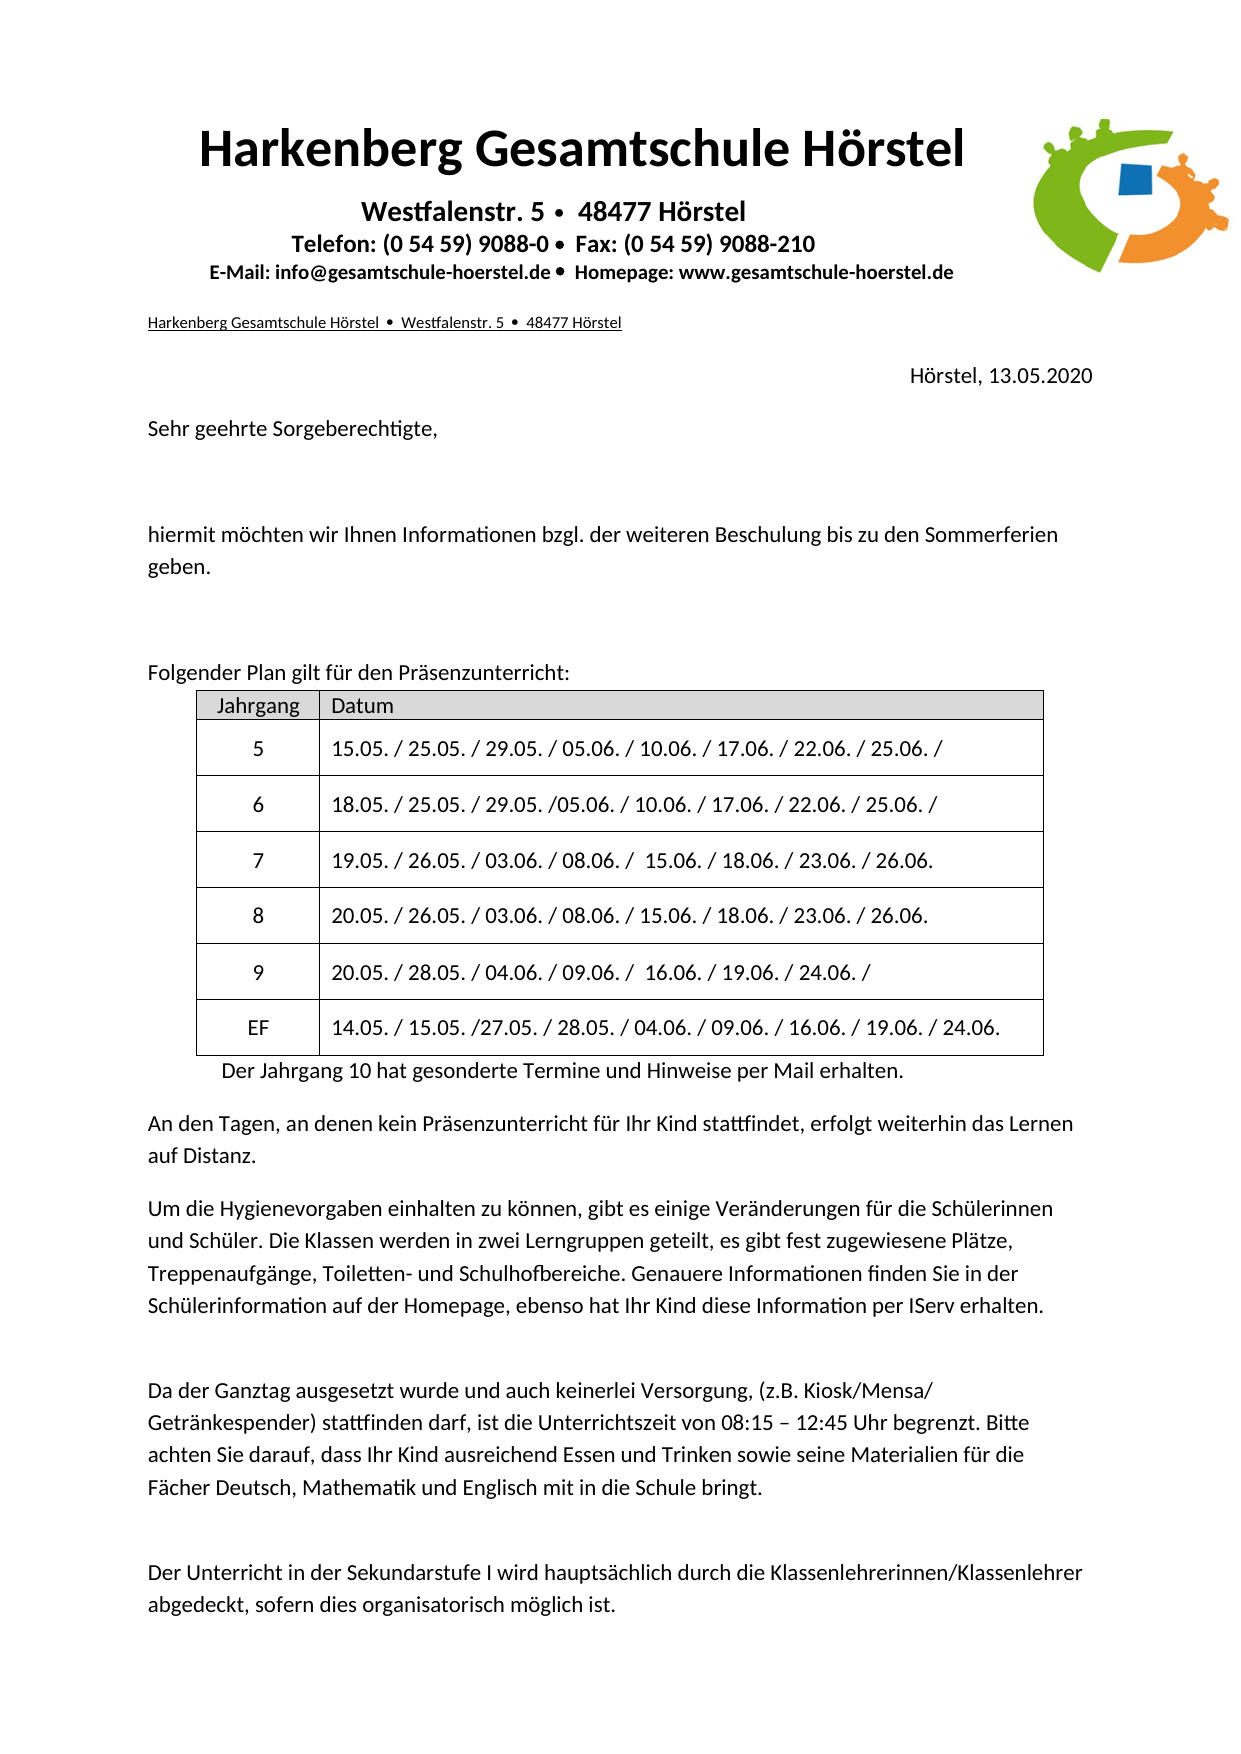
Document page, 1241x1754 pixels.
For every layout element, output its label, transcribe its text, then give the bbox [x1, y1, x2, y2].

text Der Unterricht in der Sekundarstufe I wird hauptsächlich durch die Klassenlehrerinnen/Klassenlehrer abgedeckt, sofern dies organisatorisch möglich ist. [148, 1526, 1093, 1618]
table_header Jahrgang [197, 691, 319, 719]
text An den Tagen, an denen kein Präsenzunterricht für Ihr Kind stattfindet, erfolgt weiterhin das Lernen auf Distanz. [148, 1109, 1093, 1169]
text Der Jahrgang 10 hat gesonderte Termine und Hinweise per Mail erhalten. [148, 1056, 1093, 1084]
text Sehr geehrte Sorgeberechtigte, [148, 414, 1093, 442]
text Folgender Plan gilt für den Präsenzunterricht: [148, 658, 1093, 686]
text Da der Ganztag ausgesetzt wurde und auch keinerlei Versorgung, (z.B. Kiosk/Mensa/ Getränkespender) stattfinden darf, ist die Unterrichtszeit von 08:15 – 12:45 Uhr begrenzt. Bitte achten Sie darauf, dass Ihr Kind ausreichend Essen und Trinken sowie seine Materialien für die Fächer Deutsch, Mathematik und Englisch mit in die Schule bringt. [148, 1376, 1093, 1501]
table_cell 6 [197, 776, 319, 831]
picture [1025, 119, 1238, 274]
table_cell 20.05. / 26.05. / 03.06. / 08.06. / 15.06. / 18.06. / 23.06. / 26.06. [320, 888, 1043, 943]
table_cell 19.05. / 26.05. / 03.06. / 08.06. / 15.06. / 18.06. / 23.06. / 26.06. [320, 832, 1043, 887]
table_cell 18.05. / 25.05. / 29.05. /05.06. / 10.06. / 17.06. / 22.06. / 25.06. / [320, 776, 1043, 831]
table_cell 15.05. / 25.05. / 29.05. / 05.06. / 10.06. / 17.06. / 22.06. / 25.06. / [320, 720, 1043, 775]
table_cell 20.05. / 28.05. / 04.06. / 09.06. / 16.06. / 19.06. / 24.06. / [320, 944, 1043, 999]
table_cell EF [197, 1000, 319, 1055]
table_cell 8 [197, 888, 319, 943]
text hiermit möchten wir Ihnen Informationen bzgl. der weiteren Beschulung bis zu den Sommerferien geben. [148, 520, 1093, 580]
table_cell 5 [197, 720, 319, 775]
text Um die Hygienevorgaben einhalten zu können, gibt es einige Veränderungen für die Schülerinnen und Schüler. Die Klassen werden in zwei Lerngruppen geteilt, es gibt fest zugewiesene Plätze, Treppenaufgänge, Toiletten- und Schulhofbereiche. Genauere Informationen finden Sie in der Schülerinformation auf der Homepage, ebenso hat Ihr Kind diese Information per IServ erhalten. [148, 1194, 1093, 1351]
text Hörstel, 13.05.2020 [148, 361, 1093, 389]
table_header Datum [320, 691, 1043, 719]
table_cell 14.05. / 15.05. /27.05. / 28.05. / 04.06. / 09.06. / 16.06. / 19.06. / 24.06. [320, 1000, 1043, 1055]
table_cell 9 [197, 944, 319, 999]
table_cell 7 [197, 832, 319, 887]
